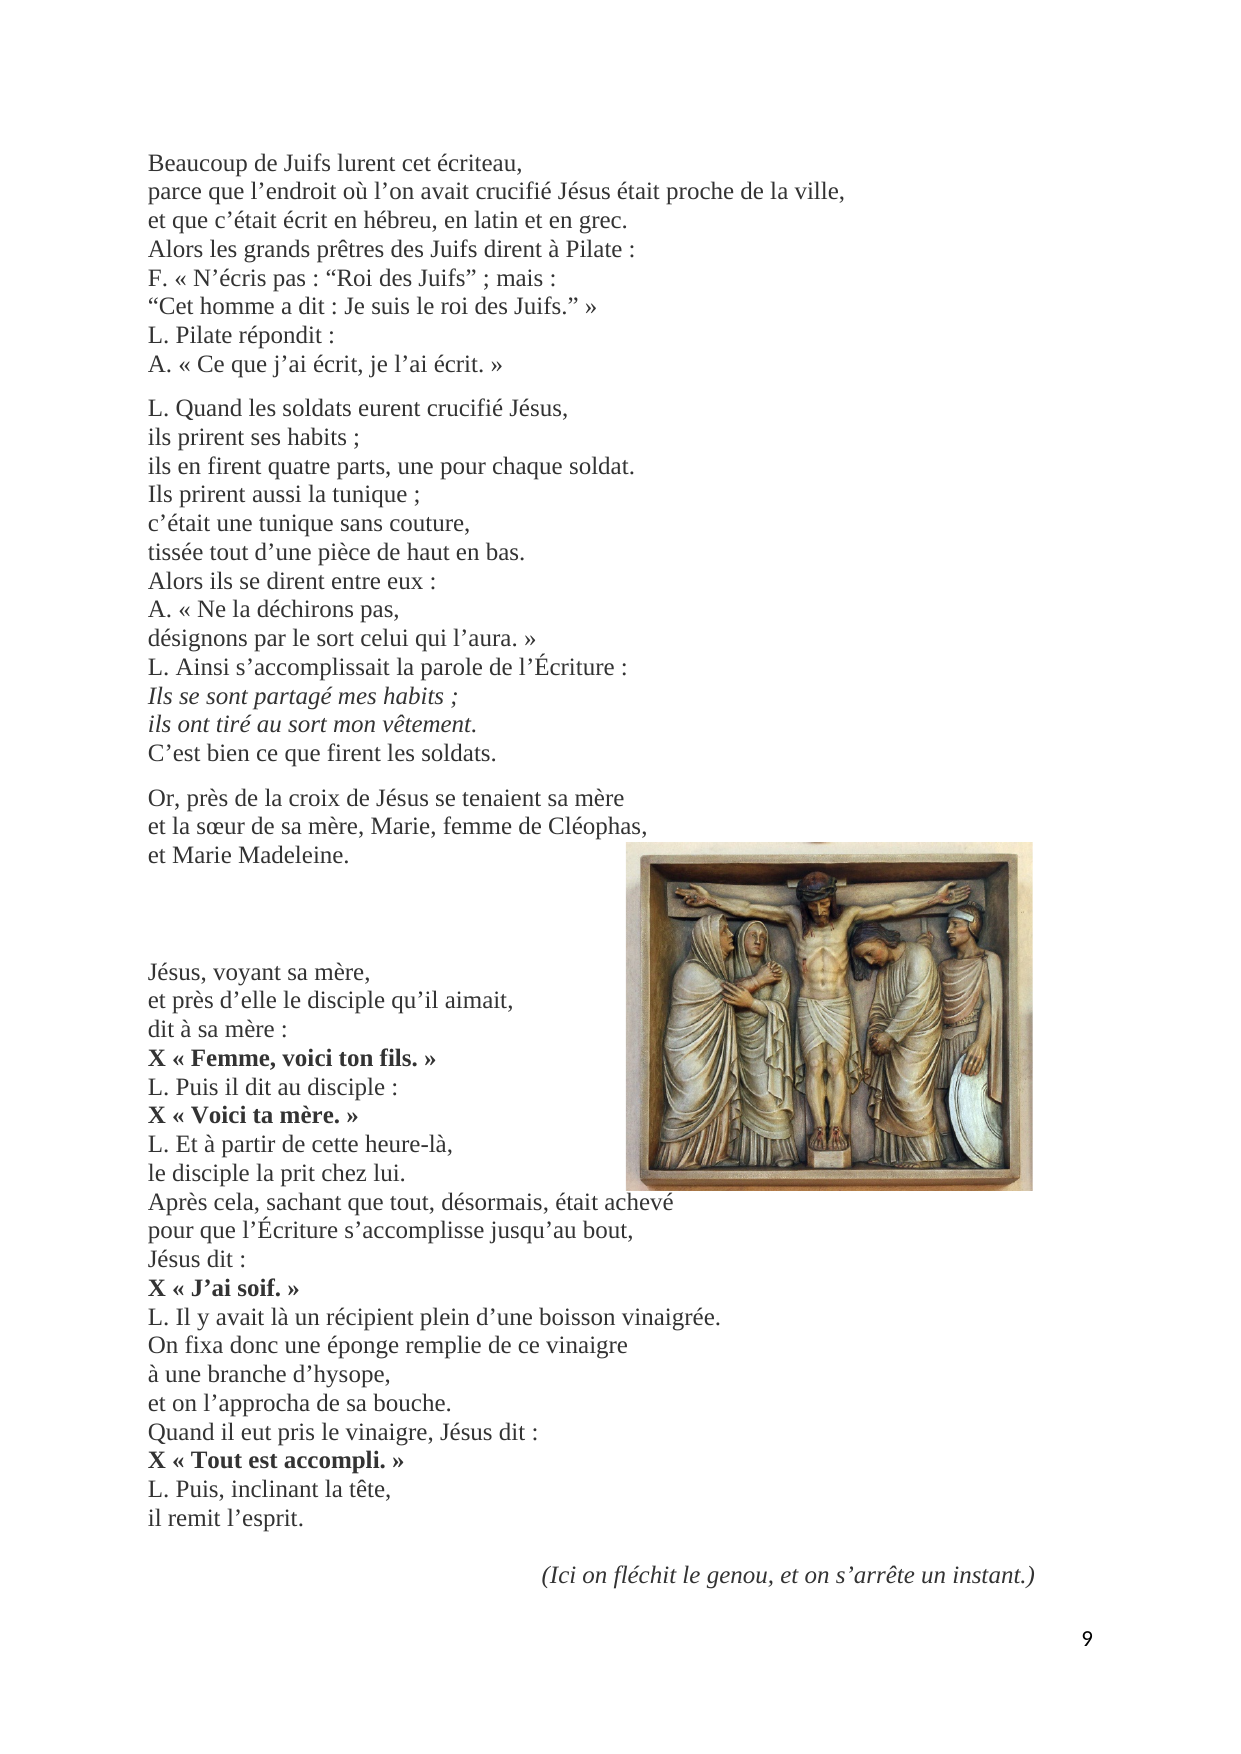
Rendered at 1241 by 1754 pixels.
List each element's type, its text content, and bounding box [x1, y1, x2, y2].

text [148, 957, 1093, 1589]
picture [625, 897, 1033, 957]
text Or, près de la croix de Jésus se tenaient sa mère et la sœur de sa mère, Marie, femme de Cléophas, et Marie Madeleine. [148, 783, 1093, 897]
text Beaucoup de Juifs lurent cet écriteau, parce que l’endroit où l’on avait crucifié Jésus était proche de la ville, et que c’était écrit en hébreu, en latin et en grec. Alors les grands prêtres des Juifs dirent à Pilate : F. « N’écris pas : “Roi des Juifs” ; mais : “Cet homme a dit : Je suis le roi des Juifs.” » L. Pilate répondit : A. « Ce que j’ai écrit, je l’ai écrit. » [148, 148, 1093, 378]
text L. Quand les soldats eurent crucifié Jésus, ils prirent ses habits ; ils en firent quatre parts, une pour chaque soldat. Ils prirent aussi la tunique ; c’était une tunique sans couture, tissée tout d’une pièce de haut en bas. Alors ils se dirent entre eux : A. « Ne la déchirons pas, désignons par le sort celui qui l’aura. » L. Ainsi s’accomplissait la parole de l’Écriture : Ils se sont partagé mes habits ; ils ont tiré au sort mon vêtement. C’est bien ce que firent les soldats. [148, 393, 1093, 767]
